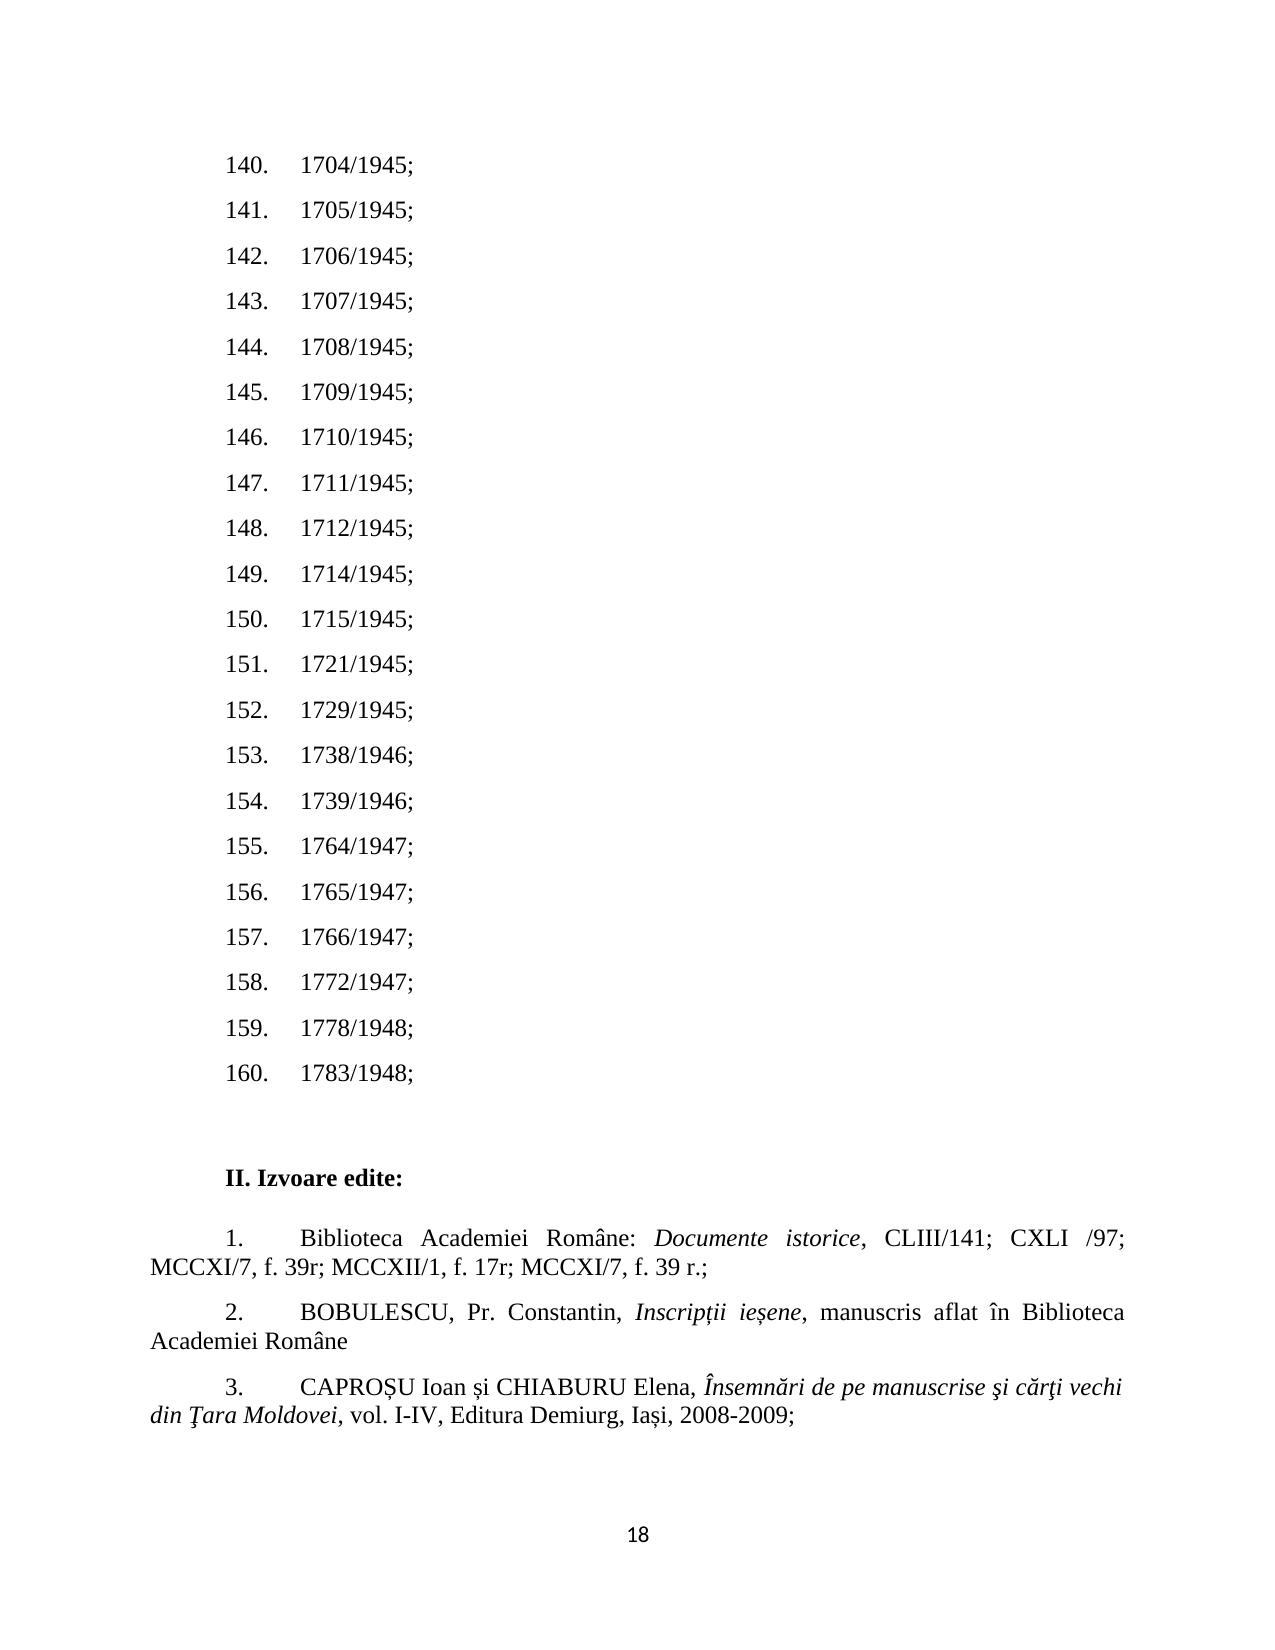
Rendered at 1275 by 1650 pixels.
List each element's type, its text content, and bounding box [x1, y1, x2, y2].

text 2. BOBULESCU, Pr. Constantin, Inscripții ieșene, manuscris aflat în Biblioteca Academiei Române [150, 1297, 1125, 1355]
text 141. 1705/1945; [150, 195, 1125, 224]
text 150. 1715/1945; [150, 604, 1125, 633]
text 1. Biblioteca Academiei Române: Documente istorice, CLIII/141; CXLI /97; MCCXI/7, f. 39r; MCCXII/1, f. 17r; MCCXI/7, f. 39 r.; [150, 1223, 1125, 1281]
text 157. 1766/1947; [150, 922, 1125, 951]
text 160. 1783/1948; [150, 1058, 1125, 1087]
text 156. 1765/1947; [150, 877, 1125, 905]
text 143. 1707/1945; [150, 286, 1125, 315]
text 151. 1721/1945; [150, 649, 1125, 678]
text 153. 1738/1946; [150, 740, 1125, 769]
text 148. 1712/1945; [150, 513, 1125, 542]
text 144. 1708/1945; [150, 332, 1125, 360]
text 158. 1772/1947; [150, 967, 1125, 996]
text 146. 1710/1945; [150, 422, 1125, 451]
text 145. 1709/1945; [150, 377, 1125, 406]
text 154. 1739/1946; [150, 786, 1125, 814]
text II. Izvoare edite: [150, 1163, 1125, 1192]
text 155. 1764/1947; [150, 831, 1125, 860]
text 3. CAPROȘU Ioan și CHIABURU Elena, Însemnări de pe manuscrise şi cărţi vechi din Ţara Moldovei, vol. I-IV, Editura Demiurg, Iași, 2008-2009; [150, 1372, 1125, 1429]
text 147. 1711/1945; [150, 468, 1125, 497]
text 159. 1778/1948; [150, 1013, 1125, 1042]
text 149. 1714/1945; [150, 559, 1125, 587]
text 152. 1729/1945; [150, 695, 1125, 724]
text 140. 1704/1945; [150, 150, 1125, 179]
text 142. 1706/1945; [150, 241, 1125, 269]
